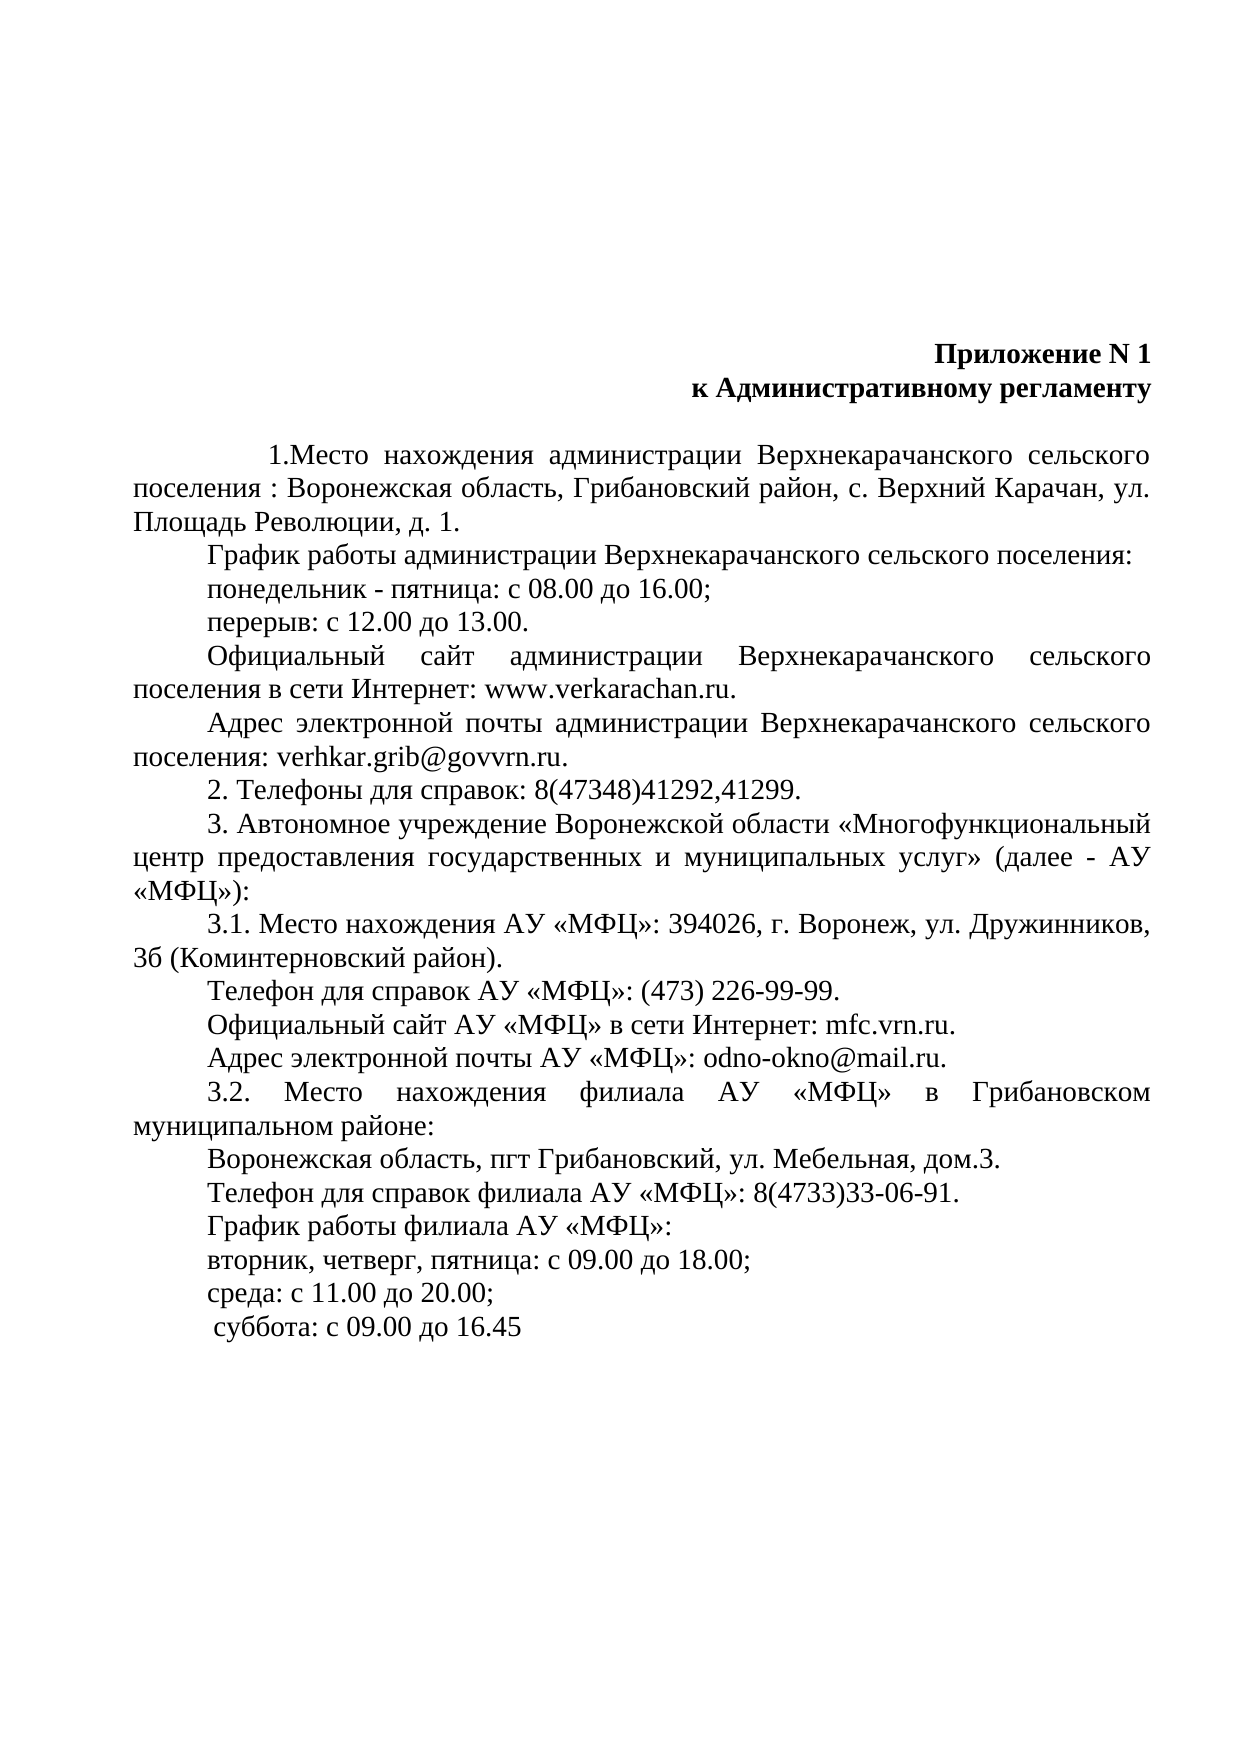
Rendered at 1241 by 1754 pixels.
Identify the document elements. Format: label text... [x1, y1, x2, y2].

text График работы администрации Верхнекарачанского сельского поселения: [207, 537, 1152, 571]
text Воронежская область, пгт Грибановский, ул. Мебельная, дом.3. [133, 1141, 1152, 1175]
text График работы филиала АУ «МФЦ»: [133, 1208, 1152, 1242]
text суббота: с 09.00 до 16.45 [133, 1309, 1152, 1342]
text 3. Автономное учреждение Воронежской области «Многофункциональный центр предоставления государственных и муниципальных услуг» (далее - АУ «МФЦ»): [133, 806, 1152, 906]
text 1.Место нахождения администрации Верхнекарачанского сельского поселения : Воронежская область, Грибановский район, с. Верхний Карачан, ул. Площадь Революции, д. 1. [133, 437, 1152, 537]
text Адрес электронной почты АУ «МФЦ»: odno-okno@mail.ru. [133, 1041, 1152, 1074]
text Адрес электронной почты администрации Верхнекарачанского сельского поселения: verhkar.grib@govvrn.ru. [133, 705, 1152, 772]
text Официальный сайт администрации Верхнекарачанского сельского поселения в сети Интернет: www.verkarachan.ru. [133, 638, 1152, 705]
text Телефон для справок филиала АУ «МФЦ»: 8(4733)33-06-91. [133, 1175, 1152, 1208]
text к Административному регламенту [133, 370, 1152, 403]
text среда: с 11.00 до 20.00; [133, 1275, 1152, 1309]
text перерыв: с 12.00 до 13.00. [133, 604, 1152, 638]
text Приложение N 1 [133, 336, 1152, 370]
text 2. Телефоны для справок: 8(47348)41292,41299. [133, 772, 1152, 806]
text Телефон для справок АУ «МФЦ»: (473) 226-99-99. [133, 973, 1152, 1007]
text Официальный сайт АУ «МФЦ» в сети Интернет: mfc.vrn.ru. [133, 1007, 1152, 1041]
text вторник, четверг, пятница: с 09.00 до 18.00; [133, 1242, 1152, 1275]
text 3.1. Место нахождения АУ «МФЦ»: 394026, г. Воронеж, ул. Дружинников, 3б (Коминтерновский район). [133, 906, 1152, 973]
text 3.2. Место нахождения филиала АУ «МФЦ» в Грибановском муниципальном районе: [133, 1074, 1152, 1141]
text понедельник - пятница: с 08.00 до 16.00; [133, 571, 1152, 604]
